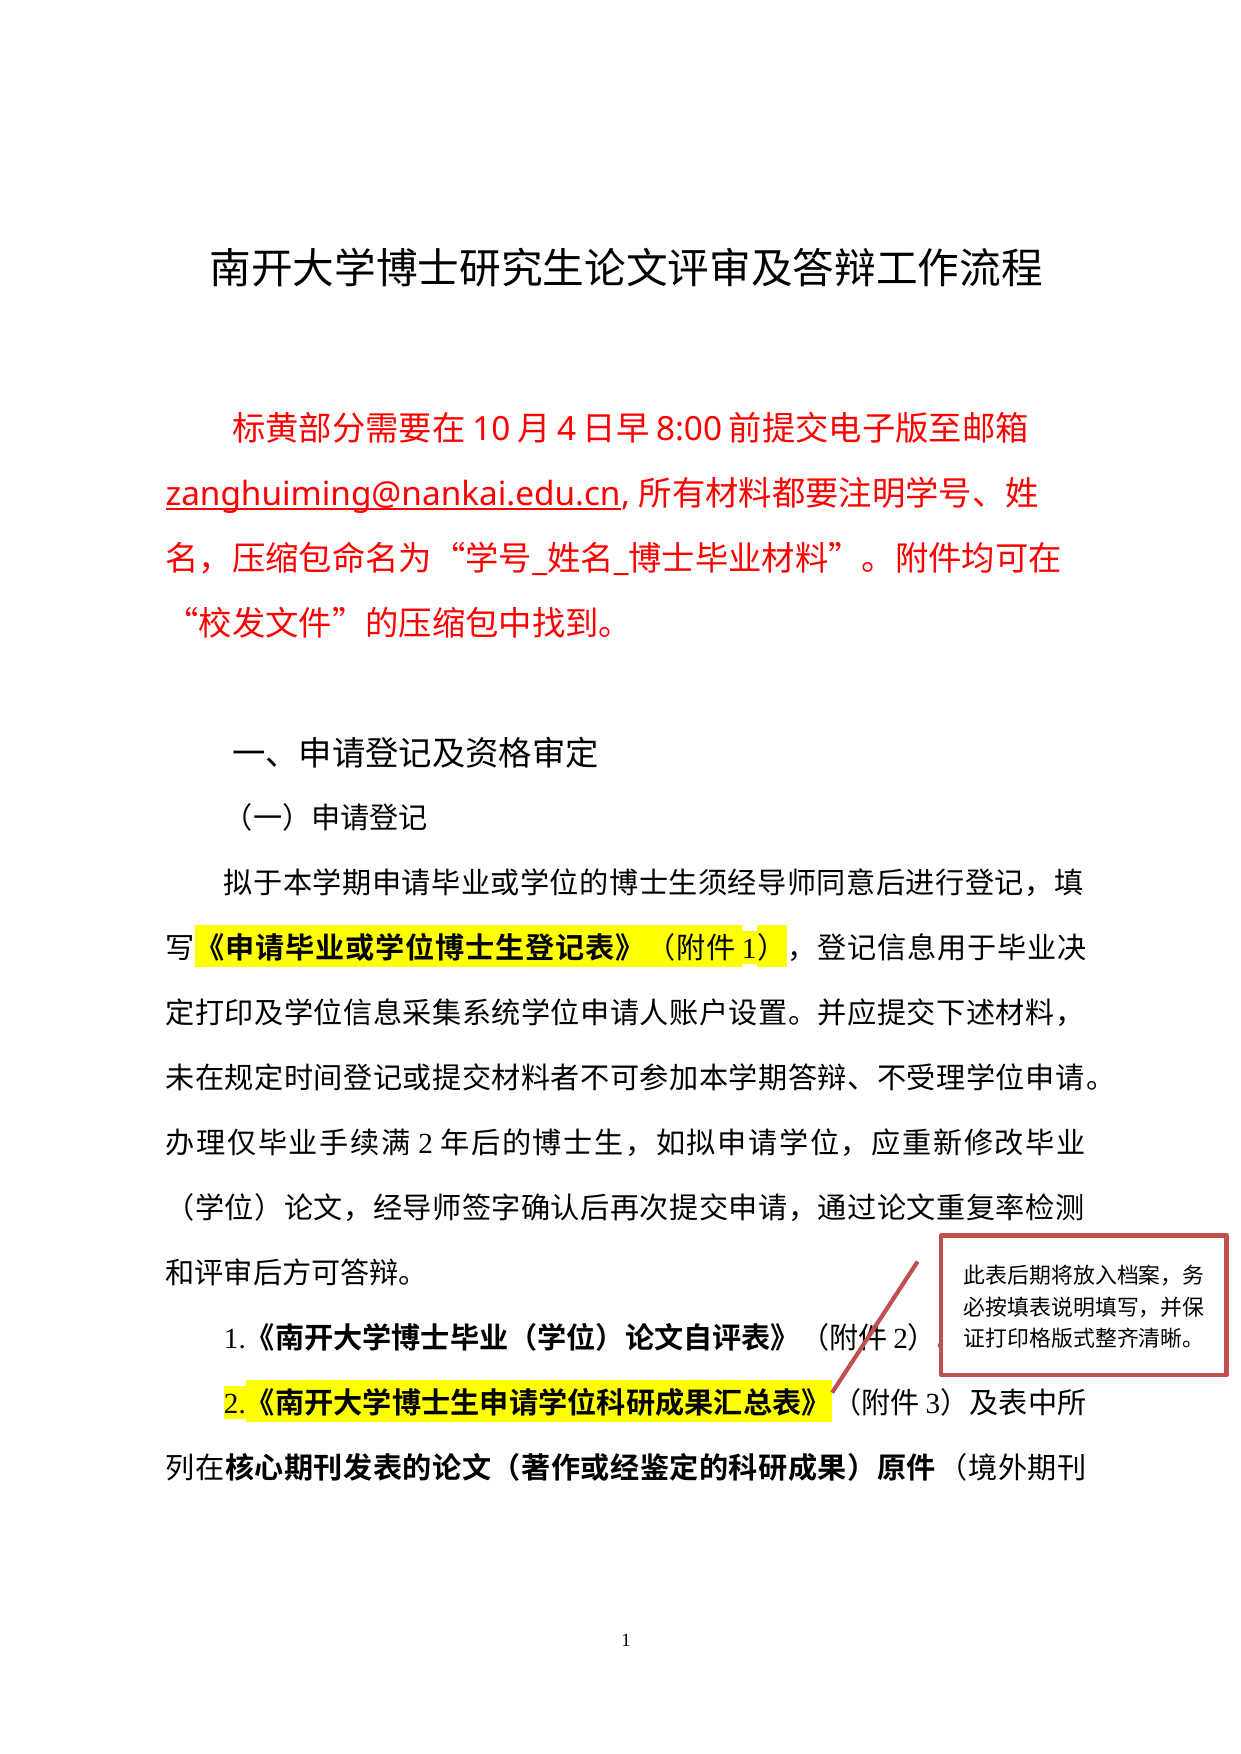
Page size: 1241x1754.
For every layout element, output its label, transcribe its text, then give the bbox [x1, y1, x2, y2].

text 拟于本学期申请毕业或学位的博士生须经导师同意后进行登记，填写《申请毕业或学位博士生登记表》（附件1），登记信息用于毕业决定打印及学位信息采集系统学位申请人账户设置。并应提交下述材料，未在规定时间登记或提交材料者不可参加本学期答辩、不受理学位申请。办理仅毕业手续满2年后的博士生，如拟申请学位，应重新修改毕业（学位）论文，经导师签字确认后再次提交申请，通过论文重复率检测和评审后方可答辩。 [165, 848, 1087, 1303]
text 南开大学博士研究生论文评审及答辩工作流程 [165, 233, 1087, 298]
subtitle 标黄部分需要在10月4日早8:00前提交电子版至邮箱zanghuiming@nankai.edu.cn, 所有材料都要注明学号、姓名，压缩包命名为“学号_姓名_博士毕业材料”。附件均可在“校发文件”的压缩包中找到。 [165, 393, 1087, 653]
text 1.《南开大学博士毕业（学位）论文自评表》（附件2）。 [852, 1303, 939, 1368]
subtitle （一）申请登记 [165, 783, 1087, 848]
subtitle 一、申请登记及资格审定 [165, 718, 1087, 783]
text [165, 1368, 1087, 1498]
text 1.《南开大学博士毕业（学位）论文自评表》（附件2）。 [165, 1303, 887, 1368]
